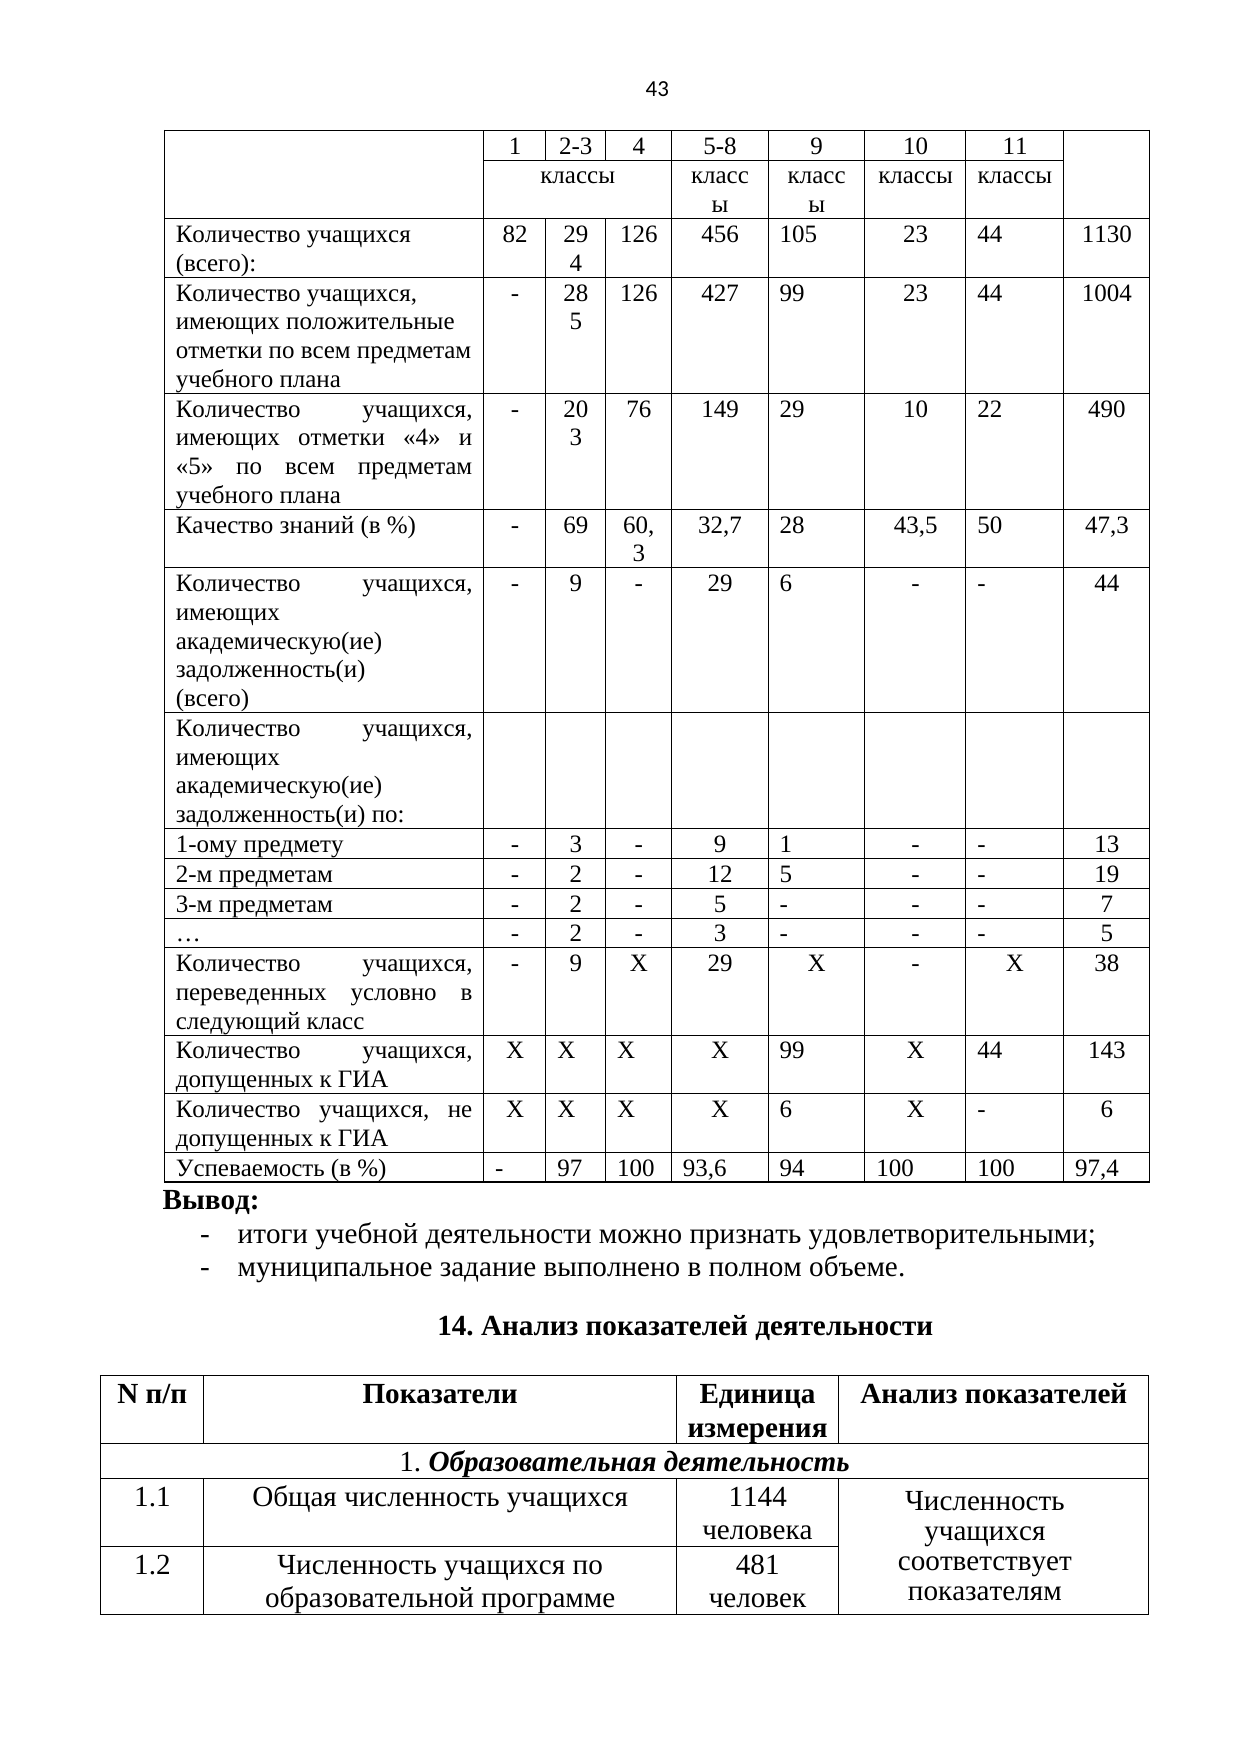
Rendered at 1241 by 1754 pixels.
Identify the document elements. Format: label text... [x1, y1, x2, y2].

table_cell 28 [769, 510, 864, 567]
table_cell 99 [769, 278, 864, 393]
table_cell 2 [546, 859, 605, 888]
table_cell Х [865, 1094, 965, 1152]
table_cell 19 [1064, 859, 1149, 888]
table_cell - [769, 919, 864, 947]
table_cell … [165, 919, 483, 947]
table_cell - [484, 829, 545, 858]
table_cell [546, 713, 605, 828]
table_cell 5 [1064, 919, 1149, 947]
table_cell Количество учащихся, допущенных к ГИА [165, 1036, 483, 1093]
table_cell 5 [769, 859, 864, 888]
table_cell 29 [672, 948, 768, 1034]
table_cell 50 [966, 510, 1063, 567]
table_cell Х [484, 1036, 545, 1093]
table_cell 1.2 [101, 1547, 203, 1614]
table_cell - [606, 859, 671, 888]
table_cell Количество учащихся (всего): [165, 219, 483, 277]
table_cell 29 [672, 568, 768, 712]
table_cell 47,3 [1064, 510, 1149, 567]
table_cell Х [769, 948, 864, 1034]
table_cell 149 [672, 394, 768, 509]
table_cell 38 [1064, 948, 1149, 1034]
table_cell 285 [546, 278, 605, 393]
table_cell Х [606, 948, 671, 1034]
table_cell 1-ому предмету [165, 829, 483, 858]
table_cell - [865, 568, 965, 712]
table_cell 44 [966, 278, 1063, 393]
table_cell 44 [1064, 568, 1149, 712]
table_cell 3 [546, 829, 605, 858]
table_cell 294 [546, 219, 605, 277]
table_cell Качество знаний (в %) [165, 510, 483, 567]
table_cell 94 [769, 1153, 864, 1181]
table_cell 12 [672, 859, 768, 888]
table_cell классы [865, 161, 965, 218]
table_cell - [966, 829, 1063, 858]
table_cell 76 [606, 394, 671, 509]
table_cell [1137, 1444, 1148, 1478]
text 14. Анализ показателей деятельности [133, 1308, 1181, 1342]
table_cell - [484, 568, 545, 712]
table_cell [1064, 713, 1149, 828]
table_cell Количество учащихся, имеющих отметки «4» и «5» по всем предметам учебного плана [165, 394, 483, 509]
table_cell 82 [484, 219, 545, 277]
table_cell 10 [865, 394, 965, 509]
table_cell классы [769, 161, 864, 218]
table_cell 126 [606, 278, 671, 393]
table_cell - [484, 919, 545, 947]
table_cell 143 [1064, 1036, 1149, 1093]
table_cell 126 [606, 219, 671, 277]
table_cell 9 [546, 948, 605, 1034]
table_cell - [769, 889, 864, 917]
table_cell 4 [606, 131, 671, 159]
table_cell 1.1 [101, 1479, 203, 1546]
table_cell - [606, 568, 671, 712]
table_cell 6 [769, 568, 864, 712]
table_cell 100 [865, 1153, 965, 1181]
table_cell 100 [966, 1153, 1063, 1181]
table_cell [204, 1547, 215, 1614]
table_cell Количество учащихся, переведенных условно в следующий класс [165, 948, 483, 1034]
table_header Итого [1064, 131, 1149, 218]
table_cell 2 [546, 889, 605, 917]
table_cell 1130 [1064, 219, 1149, 277]
table_cell - [865, 859, 965, 888]
table_cell - [484, 394, 545, 509]
table_cell классы [484, 161, 671, 218]
table_cell 9 [672, 829, 768, 858]
table_cell классы [672, 161, 768, 218]
table_cell 32,7 [672, 510, 768, 567]
table_cell 60,3 [606, 510, 671, 567]
table_cell 427 [672, 278, 768, 393]
table_cell [966, 713, 1063, 828]
table_cell - [865, 889, 965, 917]
table_cell 2-м предметам [165, 859, 483, 888]
table_cell - [865, 829, 965, 858]
table_cell 9 [546, 568, 605, 712]
table_cell - [865, 919, 965, 947]
table_cell Х [672, 1036, 768, 1093]
text Вывод: [162, 1182, 1157, 1216]
table_cell - [484, 889, 545, 917]
table_cell - [606, 889, 671, 917]
table_cell Х [966, 948, 1063, 1034]
table_cell Х [865, 1036, 965, 1093]
table_cell - [484, 1153, 545, 1181]
table_cell 6 [769, 1094, 864, 1152]
table_cell [606, 713, 671, 828]
table_cell Х [546, 1036, 605, 1093]
table_cell - [484, 510, 545, 567]
table_cell 29 [769, 394, 864, 509]
table_cell - [966, 919, 1063, 947]
table_cell 1 [769, 829, 864, 858]
table_cell Х [484, 1094, 545, 1152]
table_cell 13 [1064, 829, 1149, 858]
table_cell [769, 713, 864, 828]
table_cell Количество учащихся, имеющих академическую(ие) задолженность(и) (всего) [165, 568, 483, 712]
table_cell 1004 [1064, 278, 1149, 393]
table_cell 2 [546, 919, 605, 947]
table_cell 5-8 [672, 131, 768, 159]
table_cell - [966, 1094, 1063, 1152]
table_cell 2-3 [546, 131, 605, 159]
table_cell 490 [1064, 394, 1149, 509]
table_cell 5 [672, 889, 768, 917]
table_cell - [484, 859, 545, 888]
table_cell Количество учащихся, не допущенных к ГИА [165, 1094, 483, 1152]
table_header Анализ показателей [839, 1376, 1148, 1443]
table_cell 44 [966, 1036, 1063, 1093]
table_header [165, 131, 483, 218]
table_cell Х [546, 1094, 605, 1152]
table_cell 11 [966, 131, 1063, 159]
table_cell - [966, 859, 1063, 888]
table_cell 97,4 [1064, 1153, 1149, 1181]
table_cell Количество учащихся, имеющих академическую(ие) задолженность(и) по: [165, 713, 483, 828]
table_cell 7 [1064, 889, 1149, 917]
table_cell Общая численность учащихся [204, 1479, 676, 1546]
table_header N п/п [101, 1376, 203, 1443]
table_cell [865, 713, 965, 828]
table_cell 99 [769, 1036, 864, 1093]
table_cell 105 [769, 219, 864, 277]
table_cell - [484, 278, 545, 393]
table_cell 97 [546, 1153, 605, 1181]
table_cell 22 [966, 394, 1063, 509]
table_cell 69 [546, 510, 605, 567]
table_cell 203 [546, 394, 605, 509]
table_cell 100 [606, 1153, 671, 1181]
table_cell 6 [1064, 1094, 1149, 1152]
table_cell 456 [672, 219, 768, 277]
table_cell 3 [672, 919, 768, 947]
table_cell [484, 713, 545, 828]
list муниципальное задание выполнено в полном объеме. [200, 1249, 1157, 1283]
table_cell - [606, 919, 671, 947]
table_cell - [606, 829, 671, 858]
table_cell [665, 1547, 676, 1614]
table_cell [672, 713, 768, 828]
table_cell - [865, 948, 965, 1034]
table_cell 1 [484, 131, 545, 159]
table_cell 23 [865, 219, 965, 277]
table_header Показатели [204, 1376, 676, 1443]
table_cell Х [606, 1094, 671, 1152]
table_cell 93,6 [672, 1153, 768, 1181]
table_cell 43,5 [865, 510, 965, 567]
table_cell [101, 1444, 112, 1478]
table_cell - [966, 568, 1063, 712]
table_cell - [966, 889, 1063, 917]
table_cell 44 [966, 219, 1063, 277]
table_cell Х [606, 1036, 671, 1093]
table_cell Количество учащихся, имеющих положительные отметки по всем предметам учебного плана [165, 278, 483, 393]
list итоги учебной деятельности можно признать удовлетворительными; [200, 1216, 1157, 1249]
table_cell 3-м предметам [165, 889, 483, 917]
table_cell Численность учащихся соответствует показателям муниципального задания на 2021 год [839, 1479, 1148, 1614]
table_cell 9 [769, 131, 864, 159]
table_cell Успеваемость (в %) [165, 1153, 483, 1181]
table_cell 23 [865, 278, 965, 393]
table_cell - [484, 948, 545, 1034]
table_cell классы [966, 161, 1063, 218]
table_cell 10 [865, 131, 965, 159]
table_cell Х [672, 1094, 768, 1152]
